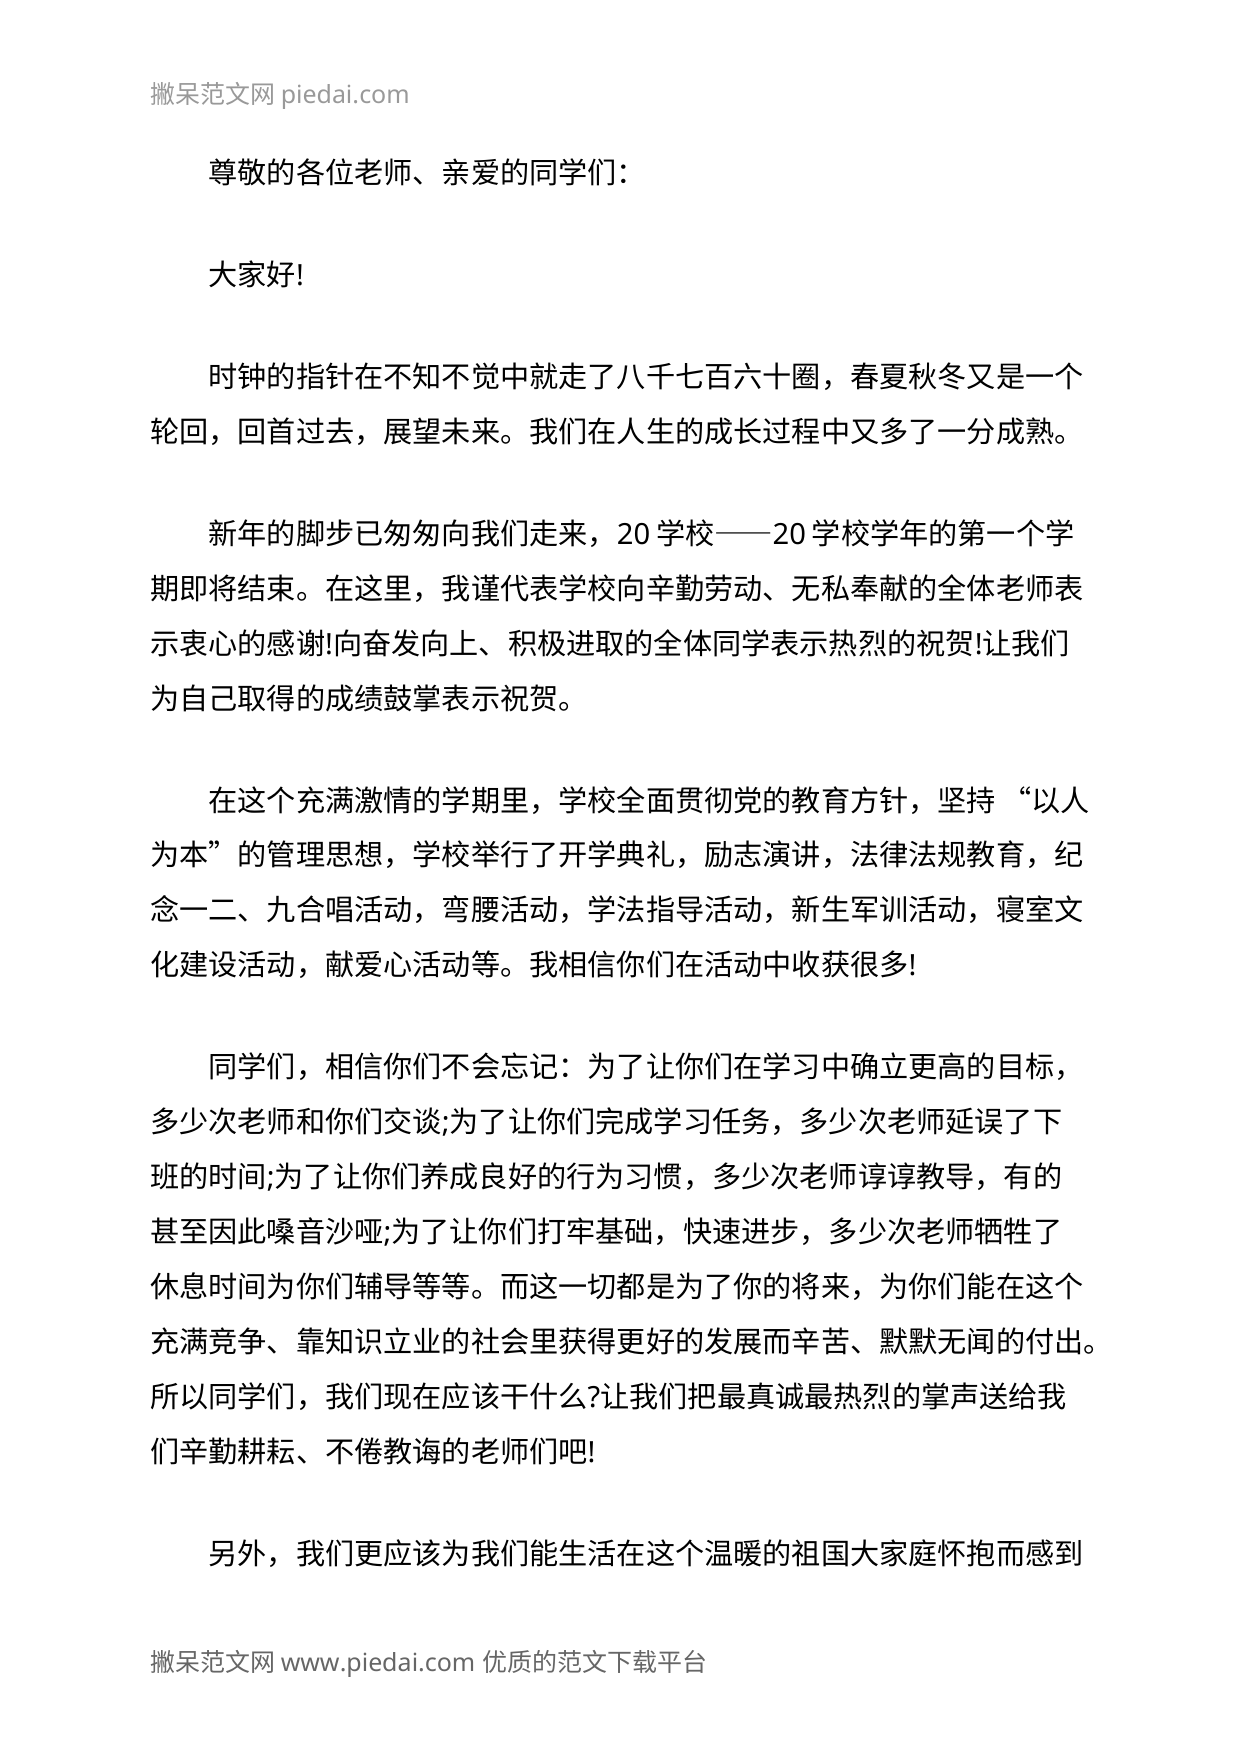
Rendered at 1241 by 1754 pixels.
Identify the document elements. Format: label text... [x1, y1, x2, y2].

text 新年的脚步已匆匆向我们走来，20学校——20学校学年的第一个学期即将结束。在这里，我谨代表学校向辛勤劳动、无私奉献的全体老师表示衷心的感谢!向奋发向上、积极进取的全体同学表示热烈的祝贺!让我们为自己取得的成绩鼓掌表示祝贺。 [150, 510, 1090, 718]
text 时钟的指针在不知不觉中就走了八千七百六十圈，春夏秋冬又是一个轮回，回首过去，展望未来。我们在人生的成长过程中又多了一分成熟。 [150, 354, 1090, 451]
text 尊敬的各位老师、亲爱的同学们： [150, 150, 1090, 192]
text 在这个充满激情的学期里，学校全面贯彻党的教育方针，坚持 “以人为本”的管理思想，学校举行了开学典礼，励志演讲，法律法规教育，纪念一二、九合唱活动，弯腰活动，学法指导活动，新生军训活动，寝室文化建设活动，献爱心活动等。我相信你们在活动中收获很多! [150, 777, 1090, 984]
text 同学们，相信你们不会忘记：为了让你们在学习中确立更高的目标，多少次老师和你们交谈;为了让你们完成学习任务，多少次老师延误了下班的时间;为了让你们养成良好的行为习惯，多少次老师谆谆教导，有的甚至因此嗓音沙哑;为了让你们打牢基础，快速进步，多少次老师牺牲了休息时间为你们辅导等等。而这一切都是为了你的将来，为你们能在这个充满竞争、靠知识立业的社会里获得更好的发展而辛苦、默默无闻的付出。所以同学们，我们现在应该干什么?让我们把最真诚最热烈的掌声送给我们辛勤耕耘、不倦教诲的老师们吧! [150, 1044, 1090, 1471]
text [150, 1530, 1090, 1573]
text 大家好! [150, 252, 1090, 294]
